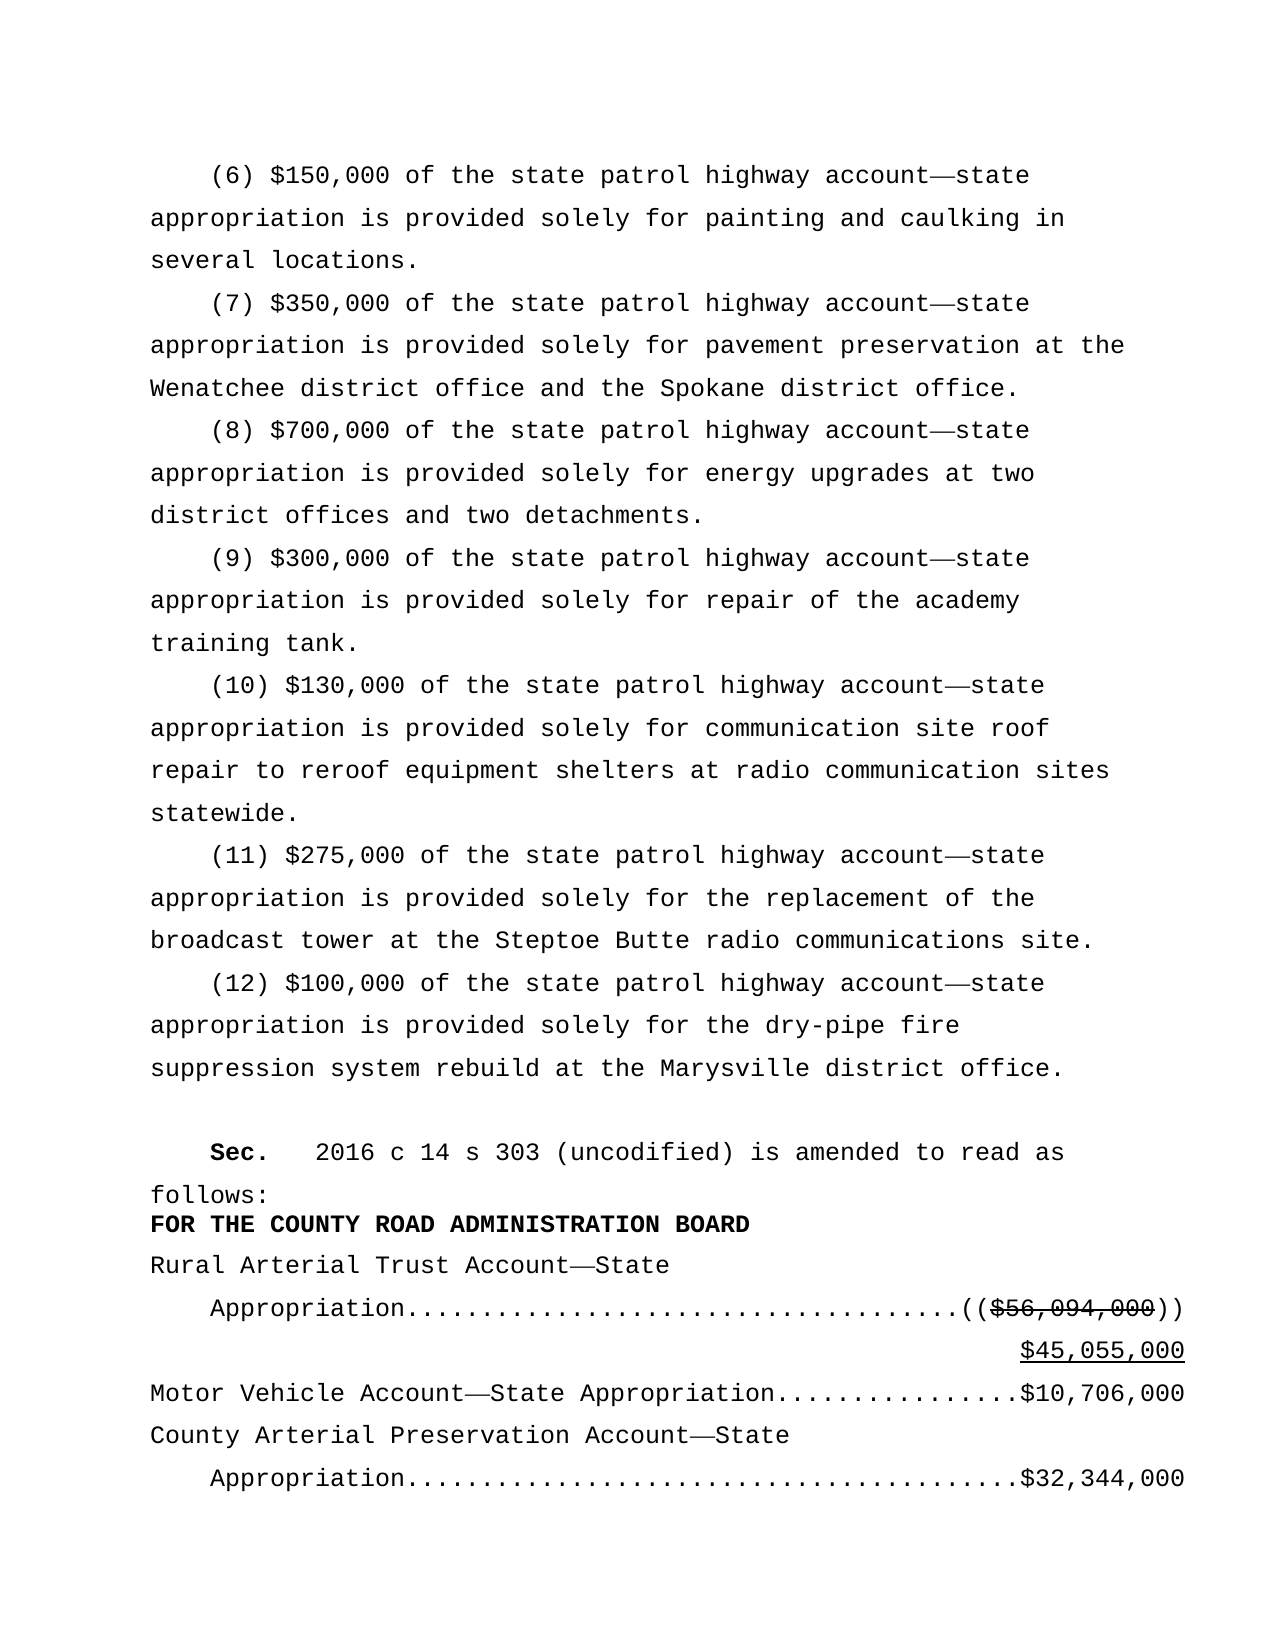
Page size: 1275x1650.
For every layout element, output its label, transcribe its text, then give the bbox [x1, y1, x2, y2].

text Rural Arterial Trust Account—State [150, 1240, 1125, 1282]
text (8) $700,000 of the state patrol highway account—state appropriation is provided solely for energy upgrades at two district offices and two detachments. [150, 405, 1125, 532]
text Appropriation (($56,094,000)) [150, 1282, 1125, 1325]
text (6) $150,000 of the state patrol highway account—state appropriation is provided solely for painting and caulking in several locations. [150, 150, 1125, 277]
text (12) $100,000 of the state patrol highway account—state appropriation is provided solely for the dry-pipe fire suppression system rebuild at the Marysville district office. [150, 957, 1125, 1085]
text (11) $275,000 of the state patrol highway account—state appropriation is provided solely for the replacement of the broadcast tower at the Steptoe Butte radio communications site. [150, 830, 1125, 957]
text Motor Vehicle Account—State Appropriation $10,706,000 [150, 1367, 1125, 1410]
text (7) $350,000 of the state patrol highway account—state appropriation is provided solely for pavement preservation at the Wenatchee district office and the Spokane district office. [150, 277, 1125, 405]
text Appropriation $32,344,000 [150, 1452, 1125, 1495]
text $45,055,000 [150, 1325, 1125, 1367]
text (9) $300,000 of the state patrol highway account—state appropriation is provided solely for repair of the academy training tank. [150, 532, 1125, 660]
text FOR THE COUNTY ROAD ADMINISTRATION BOARD [150, 1212, 1125, 1240]
text Sec. 2016 c 14 s 303 (uncodified) is amended to read as follows: [150, 1127, 1125, 1212]
text (10) $130,000 of the state patrol highway account—state appropriation is provided solely for communication site roof repair to reroof equipment shelters at radio communication sites statewide. [150, 660, 1125, 830]
text County Arterial Preservation Account—State [150, 1410, 1125, 1452]
